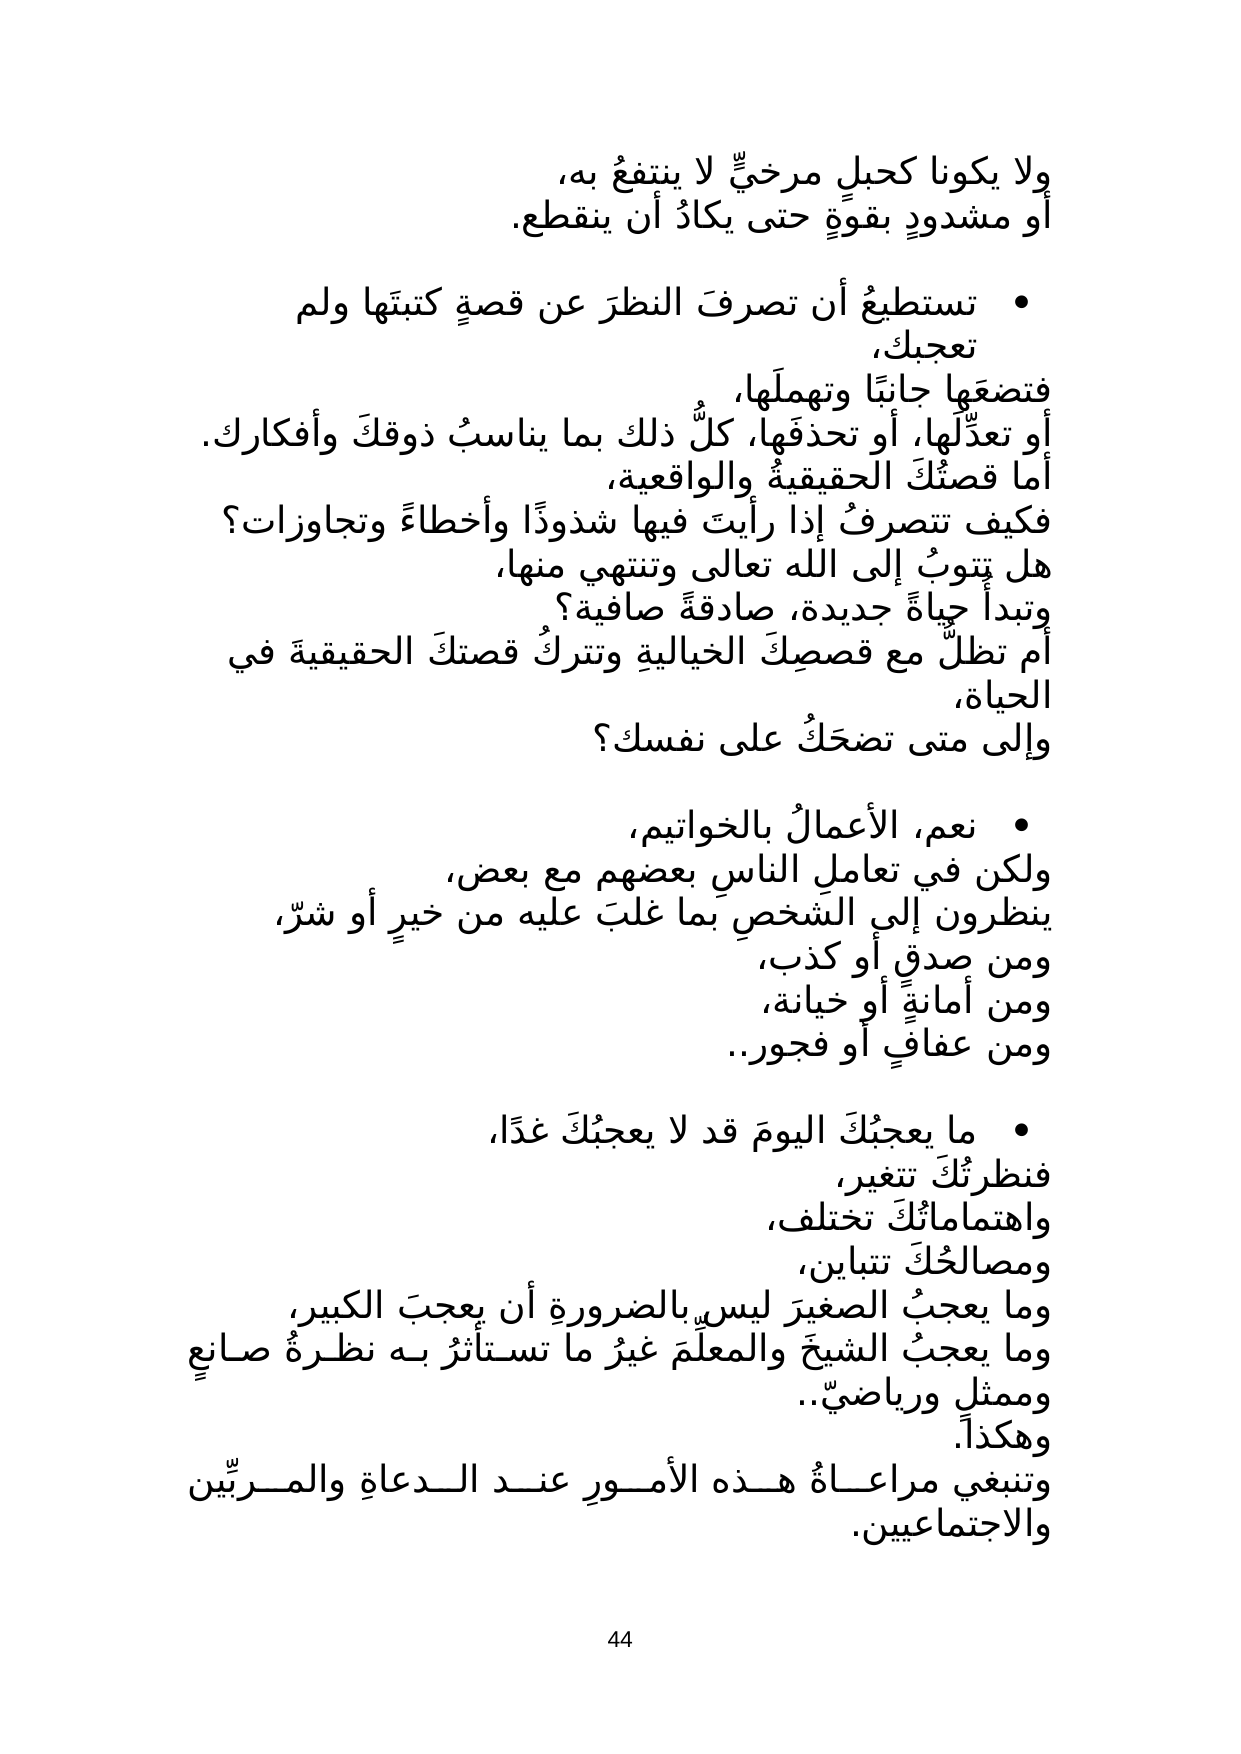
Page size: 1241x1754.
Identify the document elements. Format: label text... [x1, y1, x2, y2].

text فنظرتُكَ تتغير، [187, 1152, 1053, 1196]
text ومن صدقٍ أو كذب، [187, 934, 1053, 978]
text ومن أمانةٍ أو خيانة، [187, 978, 1053, 1022]
text أما قصتُكَ الحقيقيةُ والواقعية، [187, 455, 1053, 499]
text وإلى متى تضحَكُ على نفسك؟ [187, 717, 1053, 761]
list ما يعجبُكَ اليومَ قد لا يعجبُكَ غدًا، [187, 1109, 1015, 1152]
text هل تتوبُ إلى الله تعالى وتنتهي منها، [187, 542, 1053, 586]
text ومصالحُكَ تتباين، [187, 1239, 1053, 1283]
text فكيف تتصرفُ إذا رأيتَ فيها شذوذًا وأخطاءً وتجاوزات؟ [187, 499, 1053, 542]
text أم تظلُّ مع قصصِكَ الخياليةِ وتتركُ قصتكَ الحقيقيةَ في الحياة، [187, 629, 1053, 717]
text وتنبغي مراعاةُ هذه الأمورِ عند الدعاةِ والمربِّين والاجتماعيين. [187, 1458, 1053, 1545]
text فتضعَها جانبًا وتهملَها، [187, 368, 1053, 411]
text ولكن في تعاملِ الناسِ بعضهم مع بعض، [187, 847, 1053, 891]
list تستطيعُ أن تصرفَ النظرَ عن قصةٍ كتبتَها ولم تعجبك، [187, 280, 1015, 368]
text وما يعجبُ الشيخَ والمعلِّمَ غيرُ ما تستأثرُ به نظرةُ صانعٍ وممثلٍ ورياضيّ.. [187, 1327, 1053, 1414]
text أو تعدِّلَها، أو تحذفَها، كلُّ ذلك بما يناسبُ ذوقكَ وأفكارك. [187, 411, 1053, 455]
text ومن عفافٍ أو فجور.. [187, 1022, 1053, 1066]
text وهكذا. [187, 1414, 1053, 1458]
text وتبدأُ حياةً جديدة، صادقةً صافية؟ [187, 586, 1053, 629]
text واهتماماتُكَ تختلف، [187, 1196, 1053, 1239]
text أو مشدودٍ بقوةٍ حتى يكادُ أن ينقطع. [187, 194, 1053, 237]
text وما يعجبُ الصغيرَ ليس بالضرورةِ أن يعجبَ الكبير، [187, 1283, 1053, 1327]
text ولا يكونا كحبلٍ مرخيٍّ لا ينتفعُ به، [187, 150, 1053, 194]
list نعم، الأعمالُ بالخواتيم، [187, 804, 1015, 847]
text ينظرون إلى الشخصِ بما غلبَ عليه من خيرٍ أو شرّ، [187, 891, 1053, 934]
